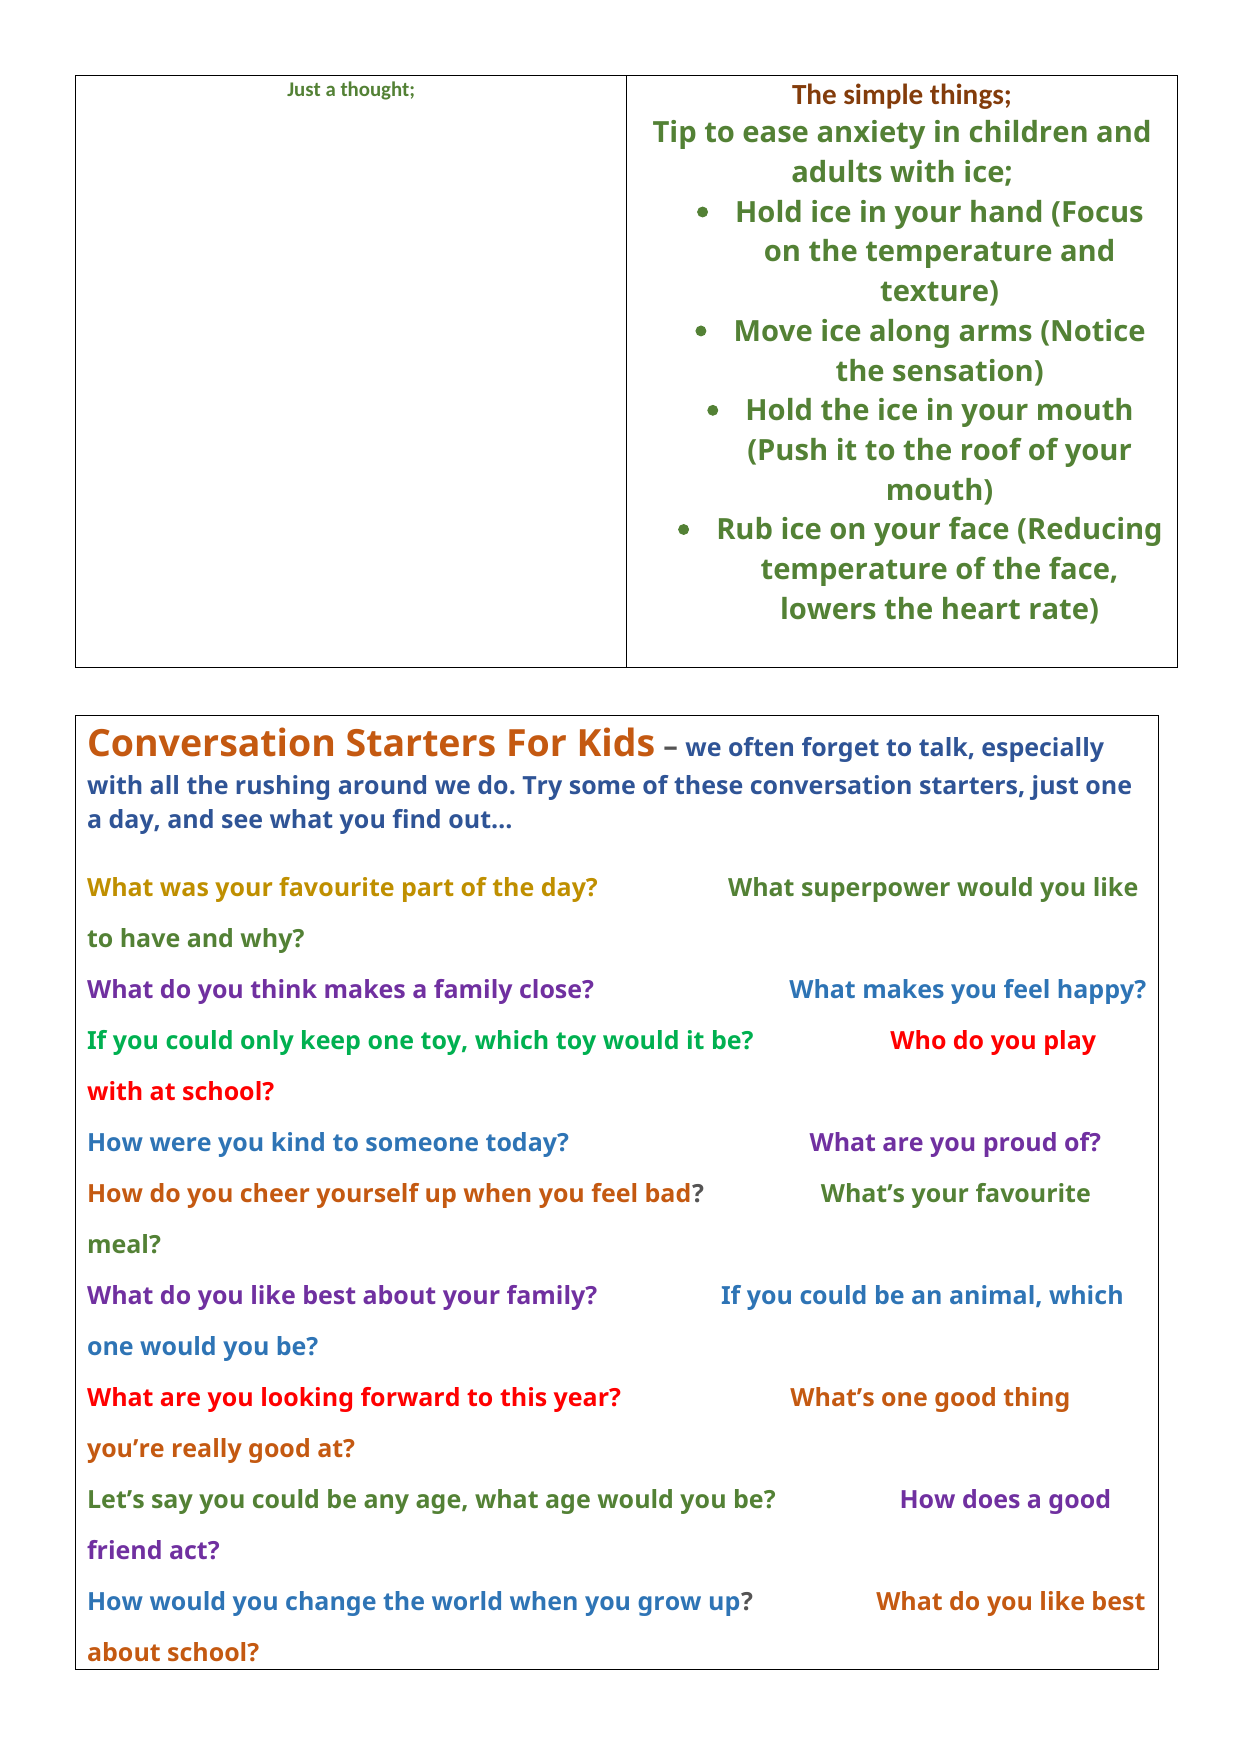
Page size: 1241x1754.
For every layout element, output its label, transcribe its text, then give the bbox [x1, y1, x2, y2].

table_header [76, 716, 1158, 1669]
table_header Just a thought; [76, 76, 626, 667]
table_header The simple things; Tip to ease anxiety in children and adults with ice; Hold ice in your hand (Focus on the temperature and texture) Move ice along arms (Notice the sensation) Hold the ice in your mouth (Push it to the roof of your mouth) Rub ice on your face (Reducing temperature of the face, lowers the heart rate) [627, 76, 1177, 667]
